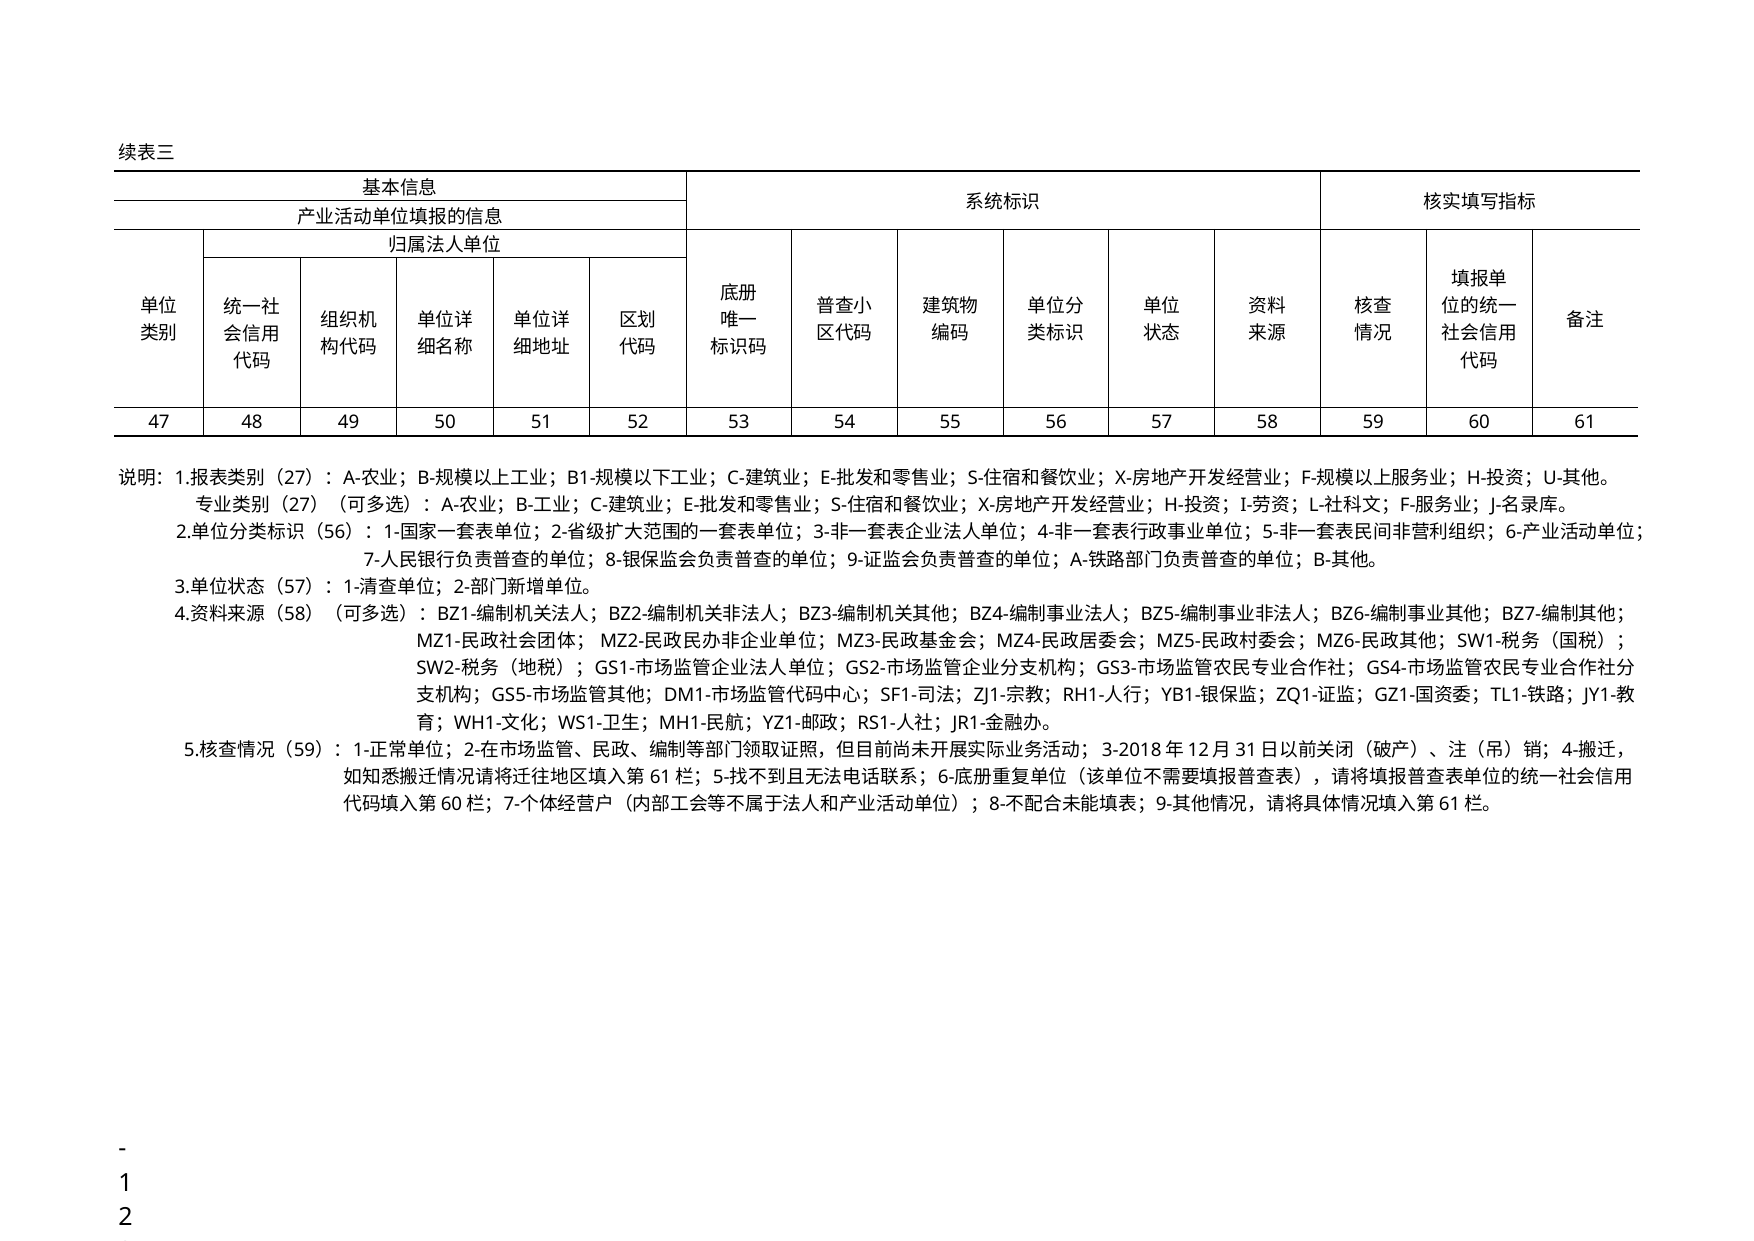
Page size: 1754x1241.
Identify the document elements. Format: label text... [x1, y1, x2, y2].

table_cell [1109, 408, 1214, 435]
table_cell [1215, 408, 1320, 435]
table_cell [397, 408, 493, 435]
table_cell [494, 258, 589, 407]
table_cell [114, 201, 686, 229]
text 2.单位分类标识（56）：1-国家一套表单位；2-省级扩大范围的一套表单位；3-非一套表企业法人单位；4-非一套表行政事业单位；5-非一套表民间非营利组织；6-产业活动单位；7-人民银行负责普查的单位；8-银保监会负责普查的单位；9-证监会负责普查的单位；A-铁路部门负责普查的单位；B-其他。 [176, 517, 1636, 571]
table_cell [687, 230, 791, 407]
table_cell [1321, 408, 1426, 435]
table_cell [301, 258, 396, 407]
text 3.单位状态（57）：1-清查单位；2-部门新增单位。 [118, 571, 1636, 598]
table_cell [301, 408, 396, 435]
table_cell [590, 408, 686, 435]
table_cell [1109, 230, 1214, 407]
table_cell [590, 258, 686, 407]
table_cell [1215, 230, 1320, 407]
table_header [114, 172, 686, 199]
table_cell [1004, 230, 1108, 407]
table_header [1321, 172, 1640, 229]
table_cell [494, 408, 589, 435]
text 续表三 [118, 118, 1636, 170]
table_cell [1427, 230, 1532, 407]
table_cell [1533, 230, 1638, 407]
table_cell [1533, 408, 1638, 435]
text 说明：1.报表类别（27）：A-农业；B-规模以上工业；B1-规模以下工业；C-建筑业；E-批发和零售业；S-住宿和餐饮业；X-房地产开发经营业；F-规模以上服务业；H-投资；U-其他。 [118, 463, 1636, 490]
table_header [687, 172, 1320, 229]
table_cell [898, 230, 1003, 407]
text 5.核查情况（59）：1-正常单位；2-在市场监管、民政、编制等部门领取证照，但目前尚未开展实际业务活动；3-2018年12月31日以前关闭（破产）、注（吊）销；4-搬迁，如知悉搬迁情况请将迁往地区填入第61栏；5-找不到且无法电话联系；6-底册重复单位（该单位不需要填报普查表），请将填报普查表单位的统一社会信用代码填入第60栏；7-个体经营户（内部工会等不属于法人和产业活动单位）；8-不配合未能填表；9-其他情况，请将具体情况填入第61栏。 [184, 734, 1636, 816]
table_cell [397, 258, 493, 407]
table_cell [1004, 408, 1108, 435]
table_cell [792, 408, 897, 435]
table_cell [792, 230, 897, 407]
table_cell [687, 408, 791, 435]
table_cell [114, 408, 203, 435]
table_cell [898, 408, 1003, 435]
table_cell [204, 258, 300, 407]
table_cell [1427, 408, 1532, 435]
text 4.资料来源（58）（可多选）：BZ1-编制机关法人；BZ2-编制机关非法人；BZ3-编制机关其他；BZ4-编制事业法人；BZ5-编制事业非法人；BZ6-编制事业其他；BZ7-编制其他；MZ1-民政社会团体； MZ2-民政民办非企业单位；MZ3-民政基金会；MZ4-民政居委会；MZ5-民政村委会；MZ6-民政其他；SW1-税务（国税）；SW2-税务（地税）；GS1-市场监管企业法人单位；GS2-市场监管企业分支机构；GS3-市场监管农民专业合作社；GS4-市场监管农民专业合作社分支机构；GS5-市场监管其他；DM1-市场监管代码中心；SF1-司法；ZJ1-宗教；RH1-人行；YB1-银保监；ZQ1-证监；GZ1-国资委；TL1-铁路；JY1-教育；WH1-文化；WS1-卫生；MH1-民航；YZ1-邮政；RS1-人社；JR1-金融办。 [174, 598, 1636, 734]
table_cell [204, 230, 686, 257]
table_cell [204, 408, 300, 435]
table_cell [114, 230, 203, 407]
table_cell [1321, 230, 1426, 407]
text 专业类别（27）（可多选）：A-农业；B-工业；C-建筑业；E-批发和零售业；S-住宿和餐饮业；X-房地产开发经营业；H-投资；I-劳资；L-社科文；F-服务业；J-名录库。 [195, 490, 1636, 517]
